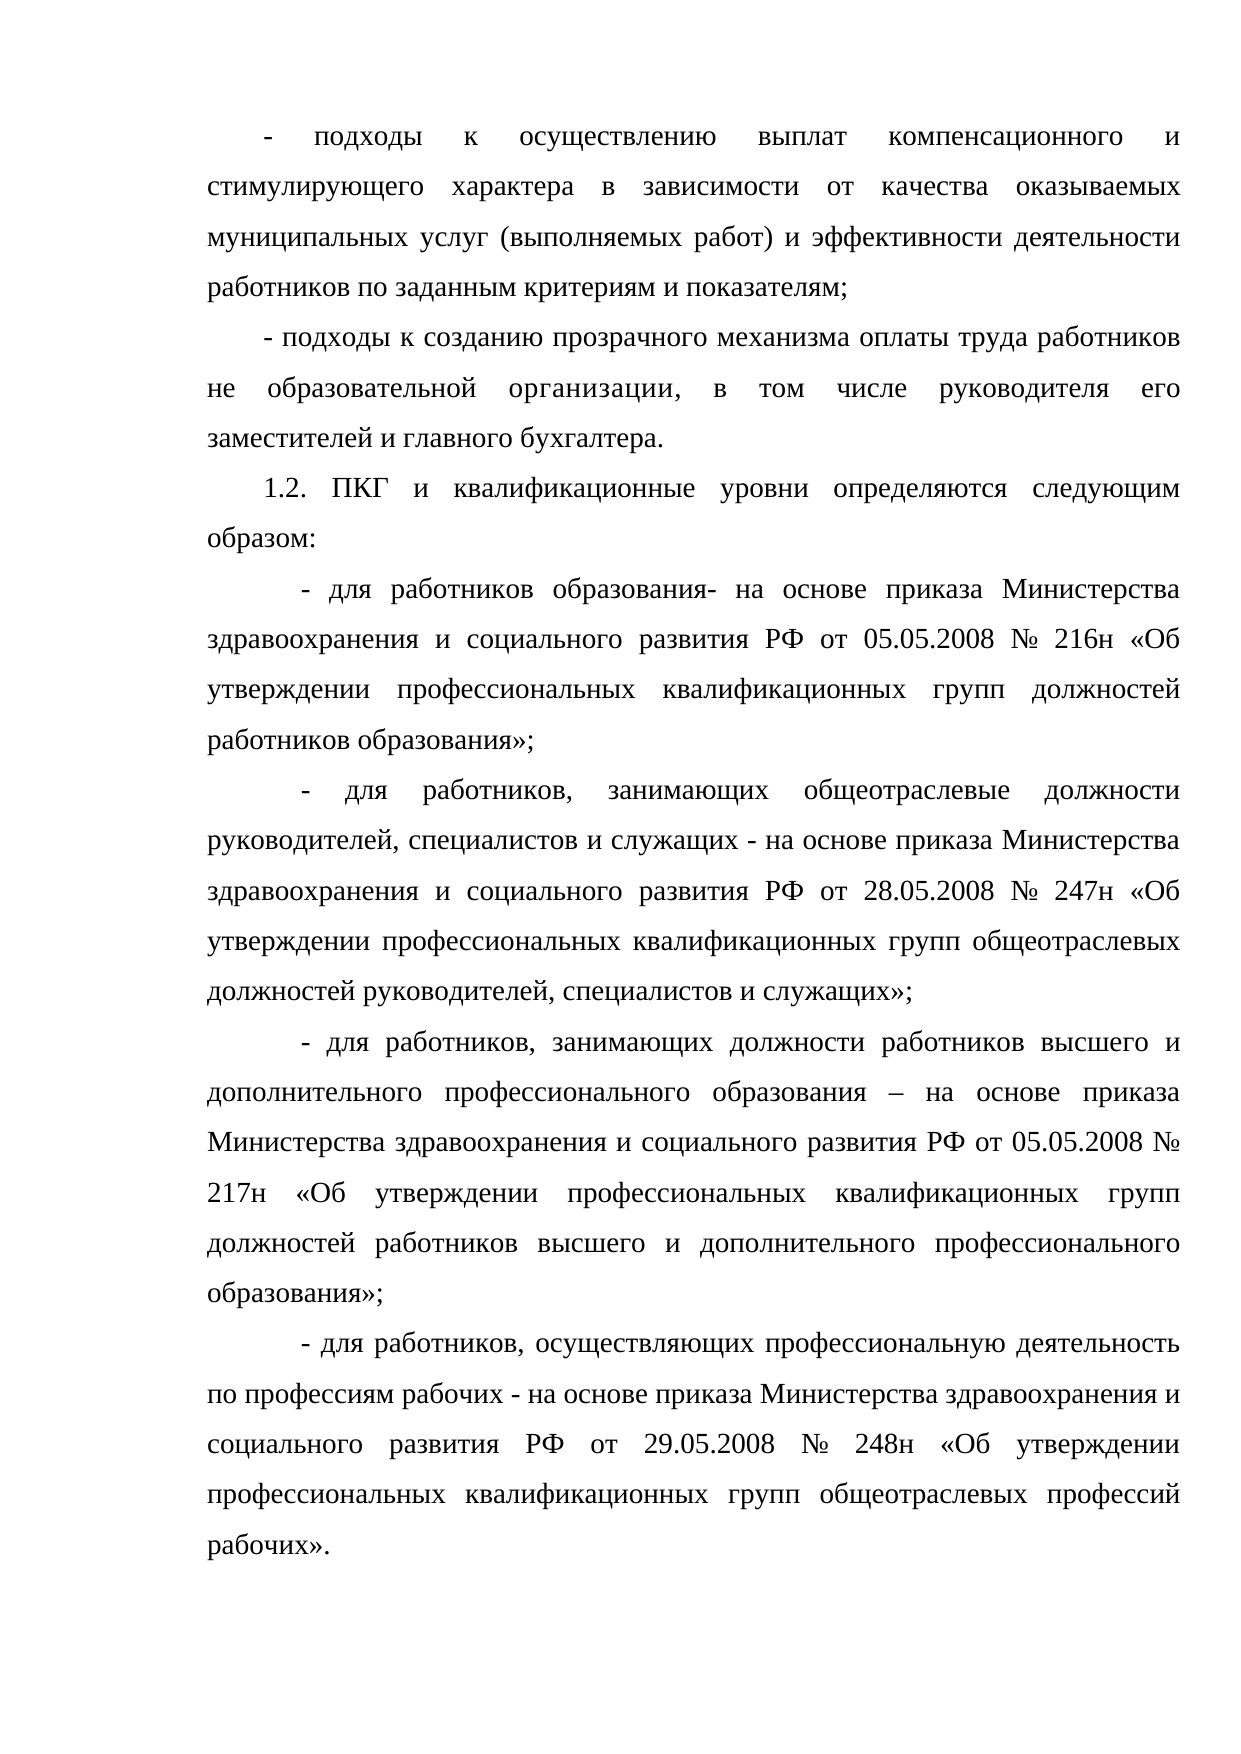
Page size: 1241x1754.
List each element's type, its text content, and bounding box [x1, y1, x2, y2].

text - подходы к осуществлению выплат компенсационного и стимулирующего характера в зависимости от качества оказываемых муниципальных услуг (выполняемых работ) и эффективности деятельности работников по заданным критериям и показателям; [207, 118, 1181, 303]
text 1.2. ПКГ и квалификационные уровни определяются следующим образом: [207, 470, 1181, 554]
text - для работников образования- на основе приказа Министерства здравоохранения и социального развития РФ от 05.05.2008 № 216н «Об утверждении профессиональных квалификационных групп должностей работников образования»; [207, 571, 1181, 755]
text - подходы к созданию прозрачного механизма оплаты труда работников не образовательной организации, в том числе руководителя его заместителей и главного бухгалтера. [207, 319, 1181, 453]
text - для работников, занимающих должности работников высшего и дополнительного профессионального образования – на основе приказа Министерства здравоохранения и социального развития РФ от 05.05.2008 № 217н «Об утверждении профессиональных квалификационных групп должностей работников высшего и дополнительного профессионального образования»; [207, 1024, 1181, 1309]
text - для работников, занимающих общеотраслевые должности руководителей, специалистов и служащих - на основе приказа Министерства здравоохранения и социального развития РФ от 28.05.2008 № 247н «Об утверждении профессиональных квалификационных групп общеотраслевых должностей руководителей, специалистов и служащих»; [207, 772, 1181, 1007]
text - для работников, осуществляющих профессиональную деятельность по профессиям рабочих - на основе приказа Министерства здравоохранения и социального развития РФ от 29.05.2008 № 248н «Об утверждении профессиональных квалификационных групп общеотраслевых профессий рабочих». [207, 1326, 1181, 1560]
